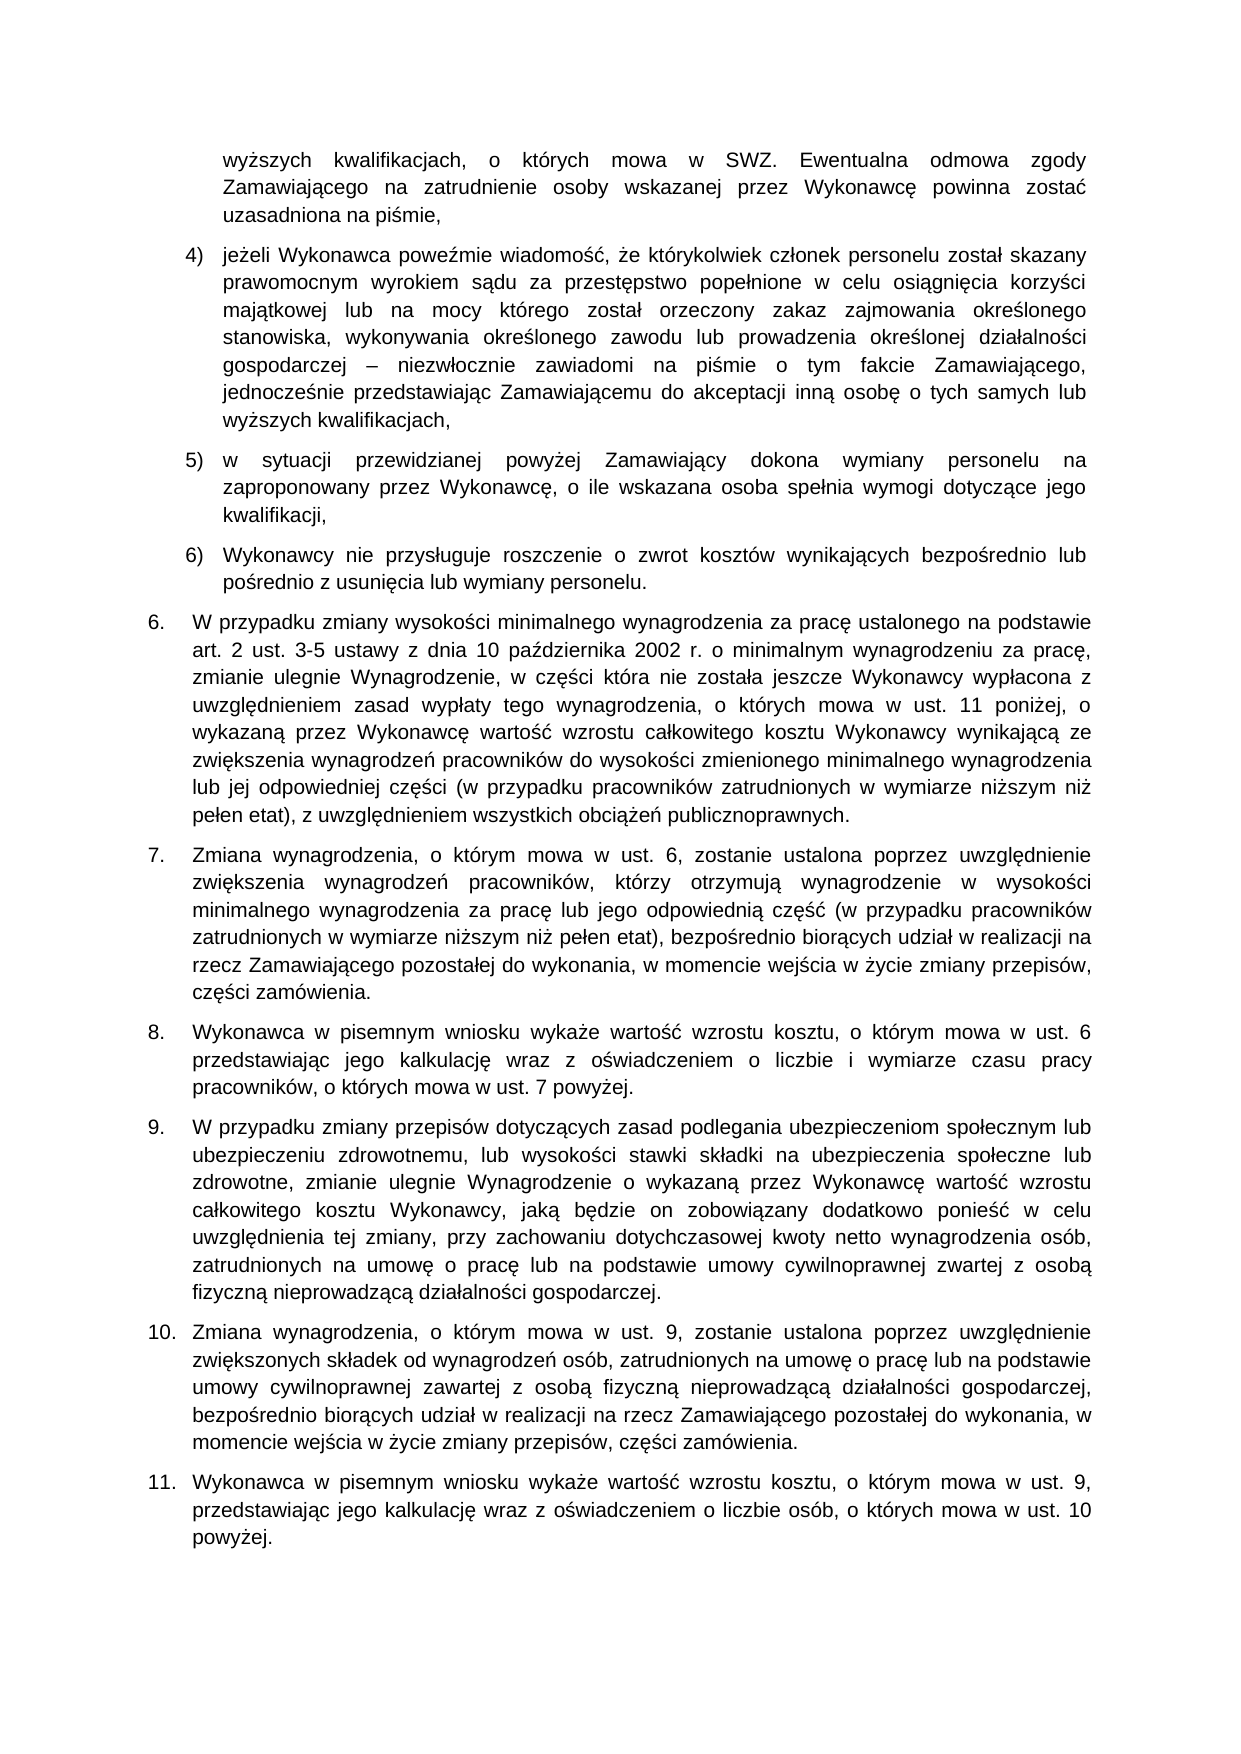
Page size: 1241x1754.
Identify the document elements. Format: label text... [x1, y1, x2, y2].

list Zmiana wynagrodzenia, o którym mowa w ust. 6, zostanie ustalona poprzez uwzględnienie zwiększenia wynagrodzeń pracowników, którzy otrzymują wynagrodzenie w wysokości minimalnego wynagrodzenia za pracę lub jego odpowiednią część (w przypadku pracowników zatrudnionych w wymiarze niższym niż pełen etat), bezpośrednio biorących udział w realizacji na rzecz Zamawiającego pozostałej do wykonania, w momencie wejścia w życie zmiany przepisów, części zamówienia. [148, 843, 1093, 1004]
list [185, 148, 1087, 227]
list jeżeli Wykonawca poweźmie wiadomość, że którykolwiek członek personelu został skazany prawomocnym wyrokiem sądu za przestępstwo popełnione w celu osiągnięcia korzyści majątkowej lub na mocy którego został orzeczony zakaz zajmowania określonego stanowiska, wykonywania określonego zawodu lub prowadzenia określonej działalności gospodarczej – niezwłocznie zawiadomi na piśmie o tym fakcie Zamawiającego, jednocześnie przedstawiając Zamawiającemu do akceptacji inną osobę o tych samych lub wyższych kwalifikacjach, [185, 243, 1087, 432]
list Zmiana wynagrodzenia, o którym mowa w ust. 9, zostanie ustalona poprzez uwzględnienie zwiększonych składek od wynagrodzeń osób, zatrudnionych na umowę o pracę lub na podstawie umowy cywilnoprawnej zawartej z osobą fizyczną nieprowadzącą działalności gospodarczej, bezpośrednio biorących udział w realizacji na rzecz Zamawiającego pozostałej do wykonania, w momencie wejścia w życie zmiany przepisów, części zamówienia. [148, 1320, 1093, 1454]
list Wykonawca w pisemnym wniosku wykaże wartość wzrostu kosztu, o którym mowa w ust. 9, przedstawiając jego kalkulację wraz z oświadczeniem o liczbie osób, o których mowa w ust. 10 powyżej. [148, 1470, 1093, 1549]
list W przypadku zmiany wysokości minimalnego wynagrodzenia za pracę ustalonego na podstawie art. 2 ust. 3-5 ustawy z dnia 10 października 2002 r. o minimalnym wynagrodzeniu za pracę, zmianie ulegnie Wynagrodzenie, w części która nie została jeszcze Wykonawcy wypłacona z uwzględnieniem zasad wypłaty tego wynagrodzenia, o których mowa w ust. 11 poniżej, o wykazaną przez Wykonawcę wartość wzrostu całkowitego kosztu Wykonawcy wynikającą ze zwiększenia wynagrodzeń pracowników do wysokości zmienionego minimalnego wynagrodzenia lub jej odpowiedniej części (w przypadku pracowników zatrudnionych w wymiarze niższym niż pełen etat), z uwzględnieniem wszystkich obciążeń publicznoprawnych. [148, 610, 1093, 827]
list Wykonawca w pisemnym wniosku wykaże wartość wzrostu kosztu, o którym mowa w ust. 6 przedstawiając jego kalkulację wraz z oświadczeniem o liczbie i wymiarze czasu pracy pracowników, o których mowa w ust. 7 powyżej. [148, 1020, 1093, 1099]
list Wykonawcy nie przysługuje roszczenie o zwrot kosztów wynikających bezpośrednio lub pośrednio z usunięcia lub wymiany personelu. [185, 543, 1087, 594]
list w sytuacji przewidzianej powyżej Zamawiający dokona wymiany personelu na zaproponowany przez Wykonawcę, o ile wskazana osoba spełnia wymogi dotyczące jego kwalifikacji, [185, 448, 1087, 527]
list W przypadku zmiany przepisów dotyczących zasad podlegania ubezpieczeniom społecznym lub ubezpieczeniu zdrowotnemu, lub wysokości stawki składki na ubezpieczenia społeczne lub zdrowotne, zmianie ulegnie Wynagrodzenie o wykazaną przez Wykonawcę wartość wzrostu całkowitego kosztu Wykonawcy, jaką będzie on zobowiązany dodatkowo ponieść w celu uwzględnienia tej zmiany, przy zachowaniu dotychczasowej kwoty netto wynagrodzenia osób, zatrudnionych na umowę o pracę lub na podstawie umowy cywilnoprawnej zwartej z osobą fizyczną nieprowadzącą działalności gospodarczej. [148, 1115, 1093, 1304]
